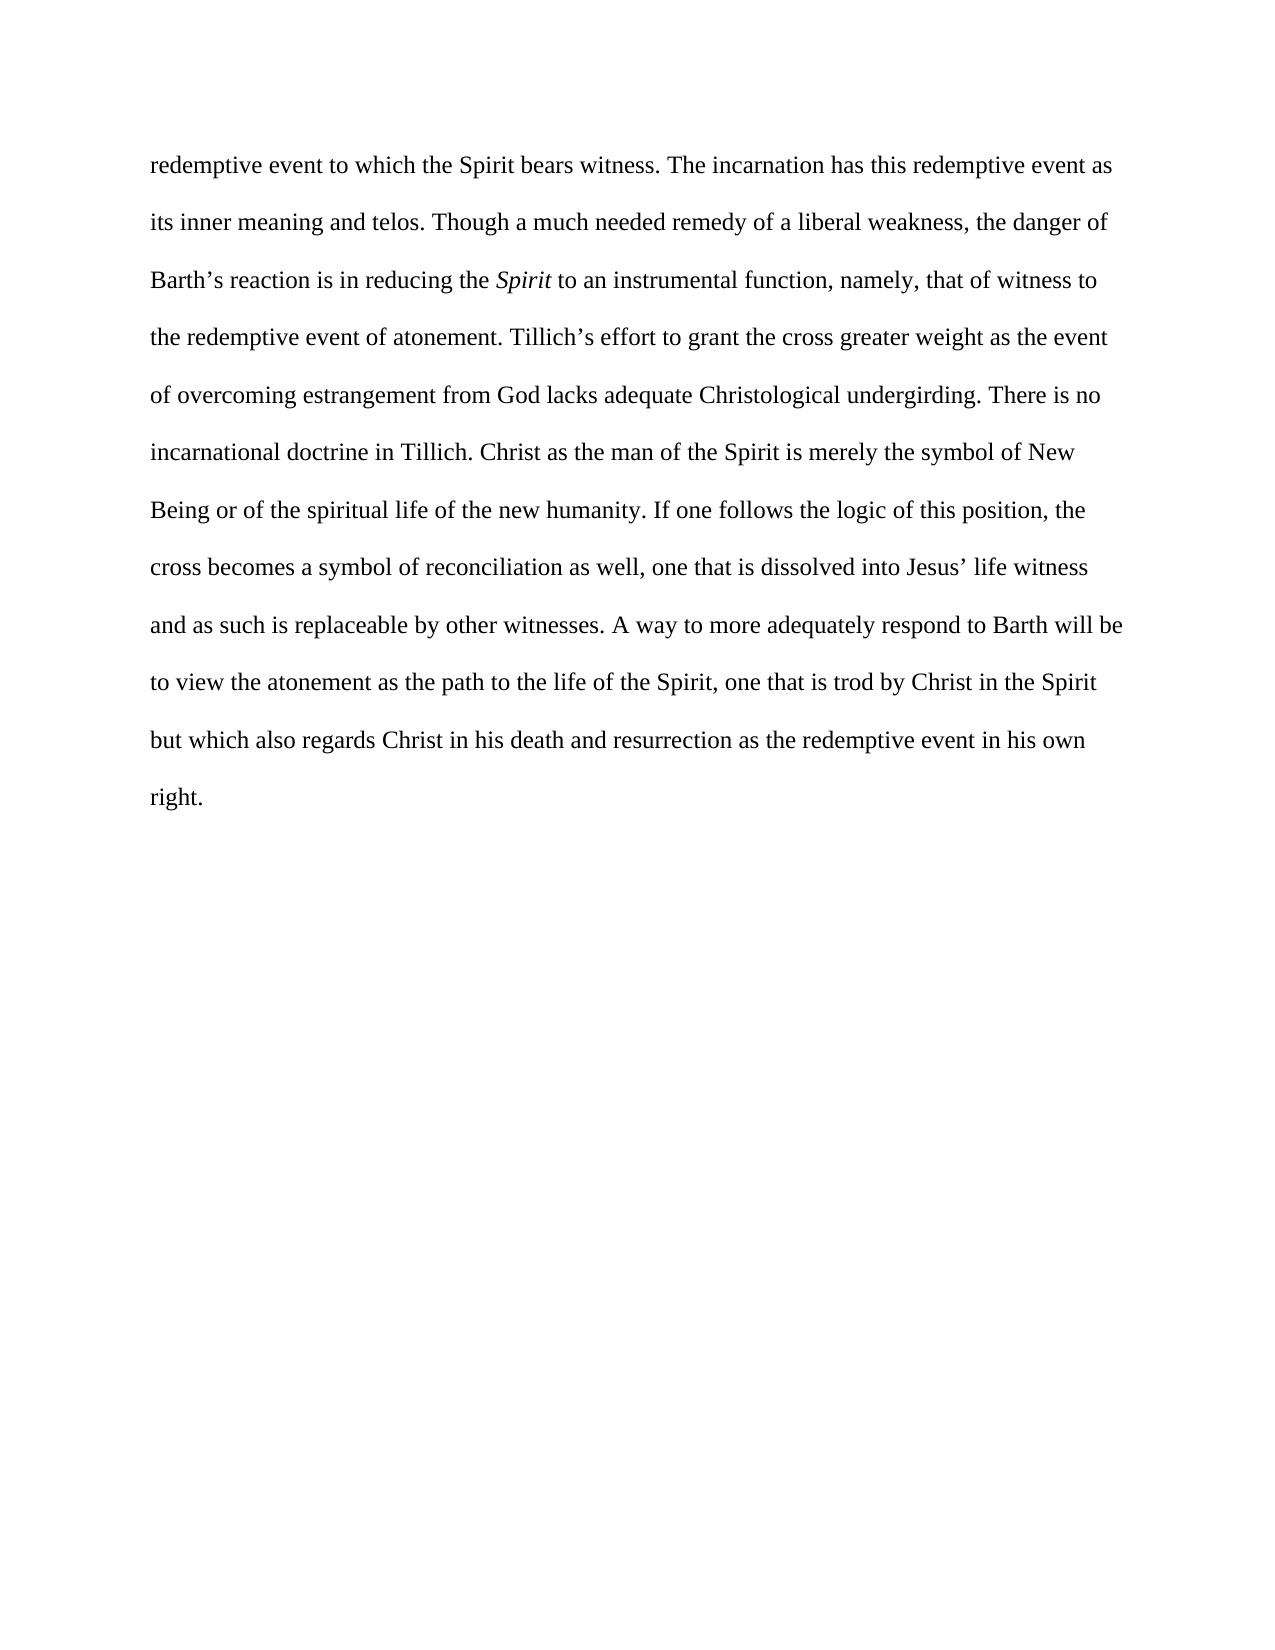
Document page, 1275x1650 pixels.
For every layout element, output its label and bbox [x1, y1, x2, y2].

text [150, 150, 1125, 811]
